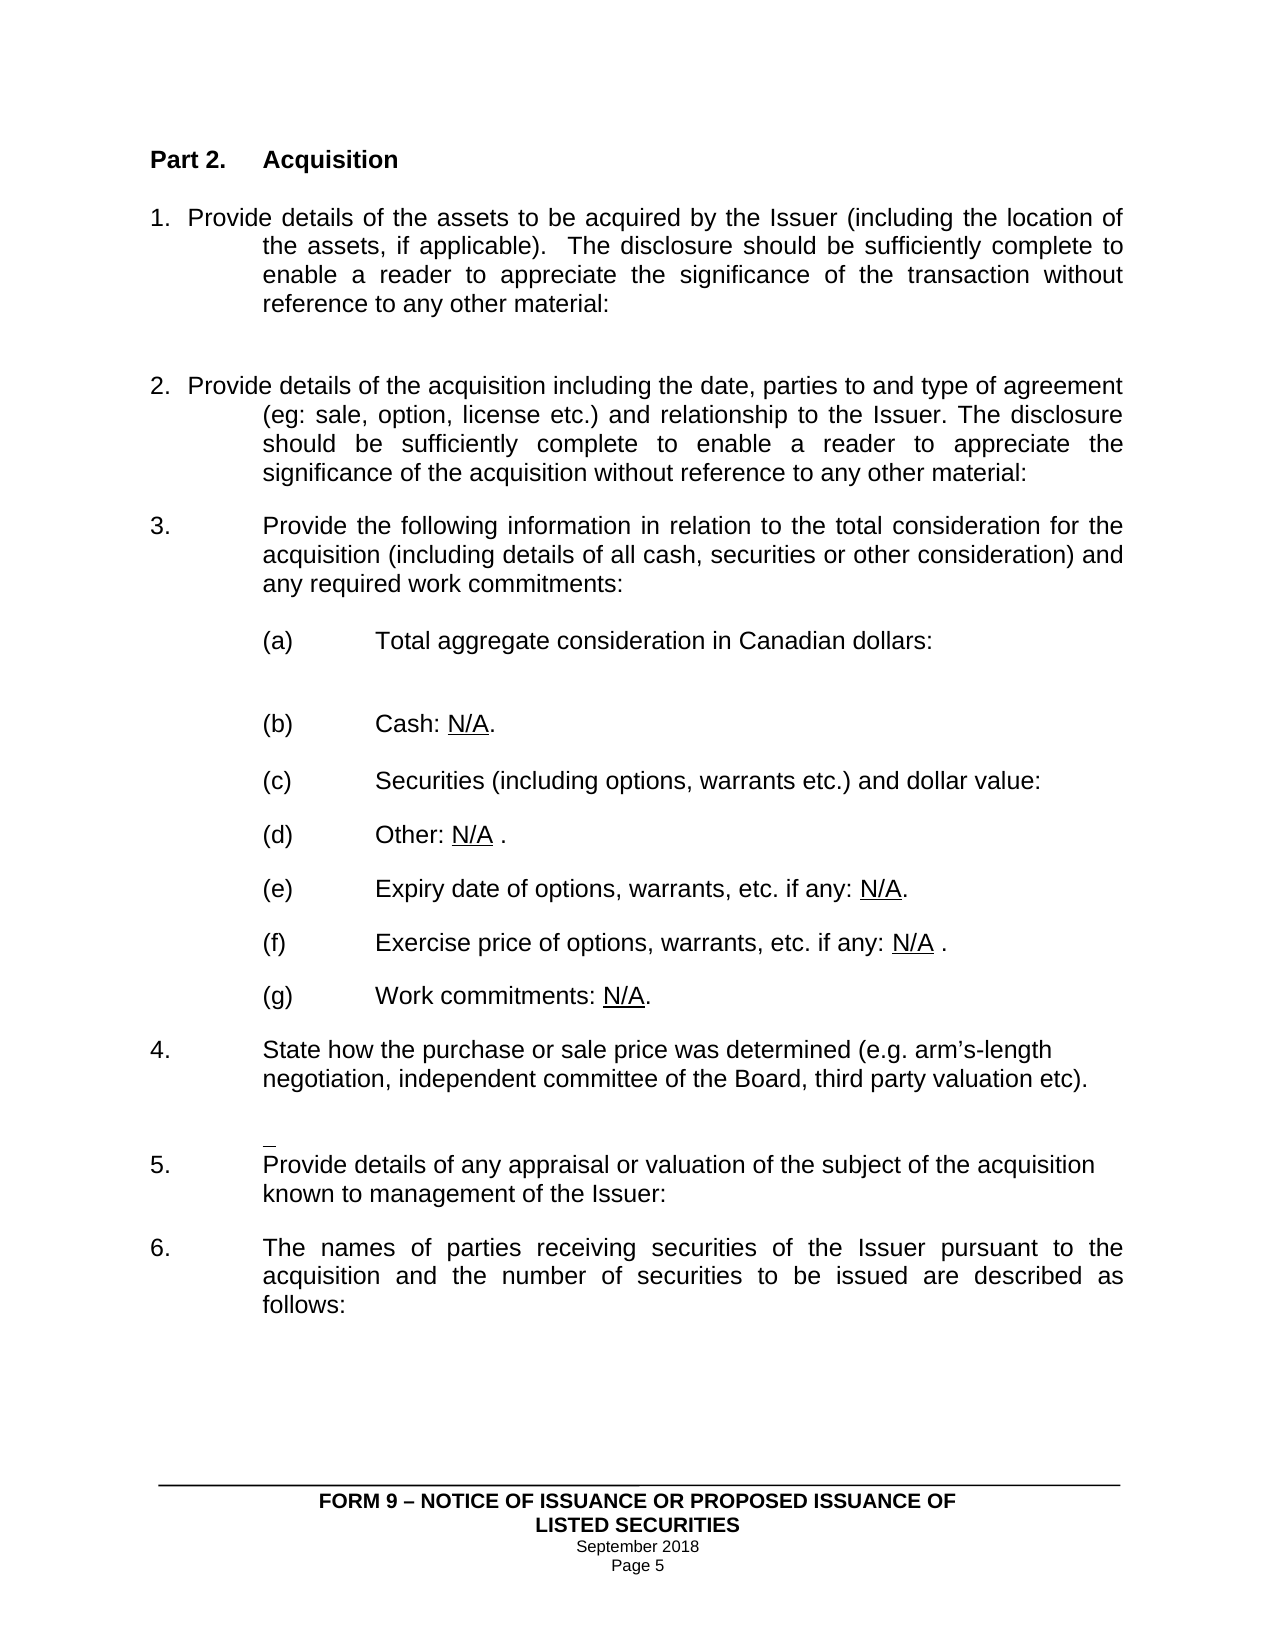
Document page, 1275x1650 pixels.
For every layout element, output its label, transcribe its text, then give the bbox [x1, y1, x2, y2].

list Provide details of the assets to be acquired by the Issuer (including the location of the assets, if applicable). The disclosure should be sufficiently complete to enable a reader to appreciate the significance of the transaction without reference to any other material: [150, 202, 1125, 317]
list Total aggregate consideration in Canadian dollars: [262, 626, 1125, 655]
list Other: N/A . [262, 820, 1125, 849]
list Exercise price of options, warrants, etc. if any: N/A . [262, 927, 1125, 956]
list Provide details of the acquisition including the date, parties to and type of agreement (eg: sale, option, license etc.) and relationship to the Issuer. The disclosure should be sufficiently complete to enable a reader to appreciate the significance of the acquisition without reference to any other material: [150, 371, 1125, 486]
text Part 2. Acquisition [150, 145, 1125, 174]
list Expiry date of options, warrants, etc. if any: N/A. [262, 874, 1125, 902]
list State how the purchase or sale price was determined (e.g. arm’s-length negotiation, independent committee of the Board, third party valuation etc). [150, 1035, 1125, 1092]
list Provide details of any appraisal or valuation of the subject of the acquisition known to management of the Issuer: [150, 1150, 1125, 1207]
list Cash: N/A. [262, 709, 1125, 737]
list Work commitments: N/A. [262, 981, 1125, 1010]
list Securities (including options, warrants etc.) and dollar value: [262, 766, 1125, 795]
list The names of parties receiving securities of the Issuer pursuant to the acquisition and the number of securities to be issued are described as follows: [150, 1232, 1125, 1347]
list Provide the following information in relation to the total consideration for the acquisition (including details of all cash, securities or other consideration) and any required work commitments: [150, 511, 1125, 597]
